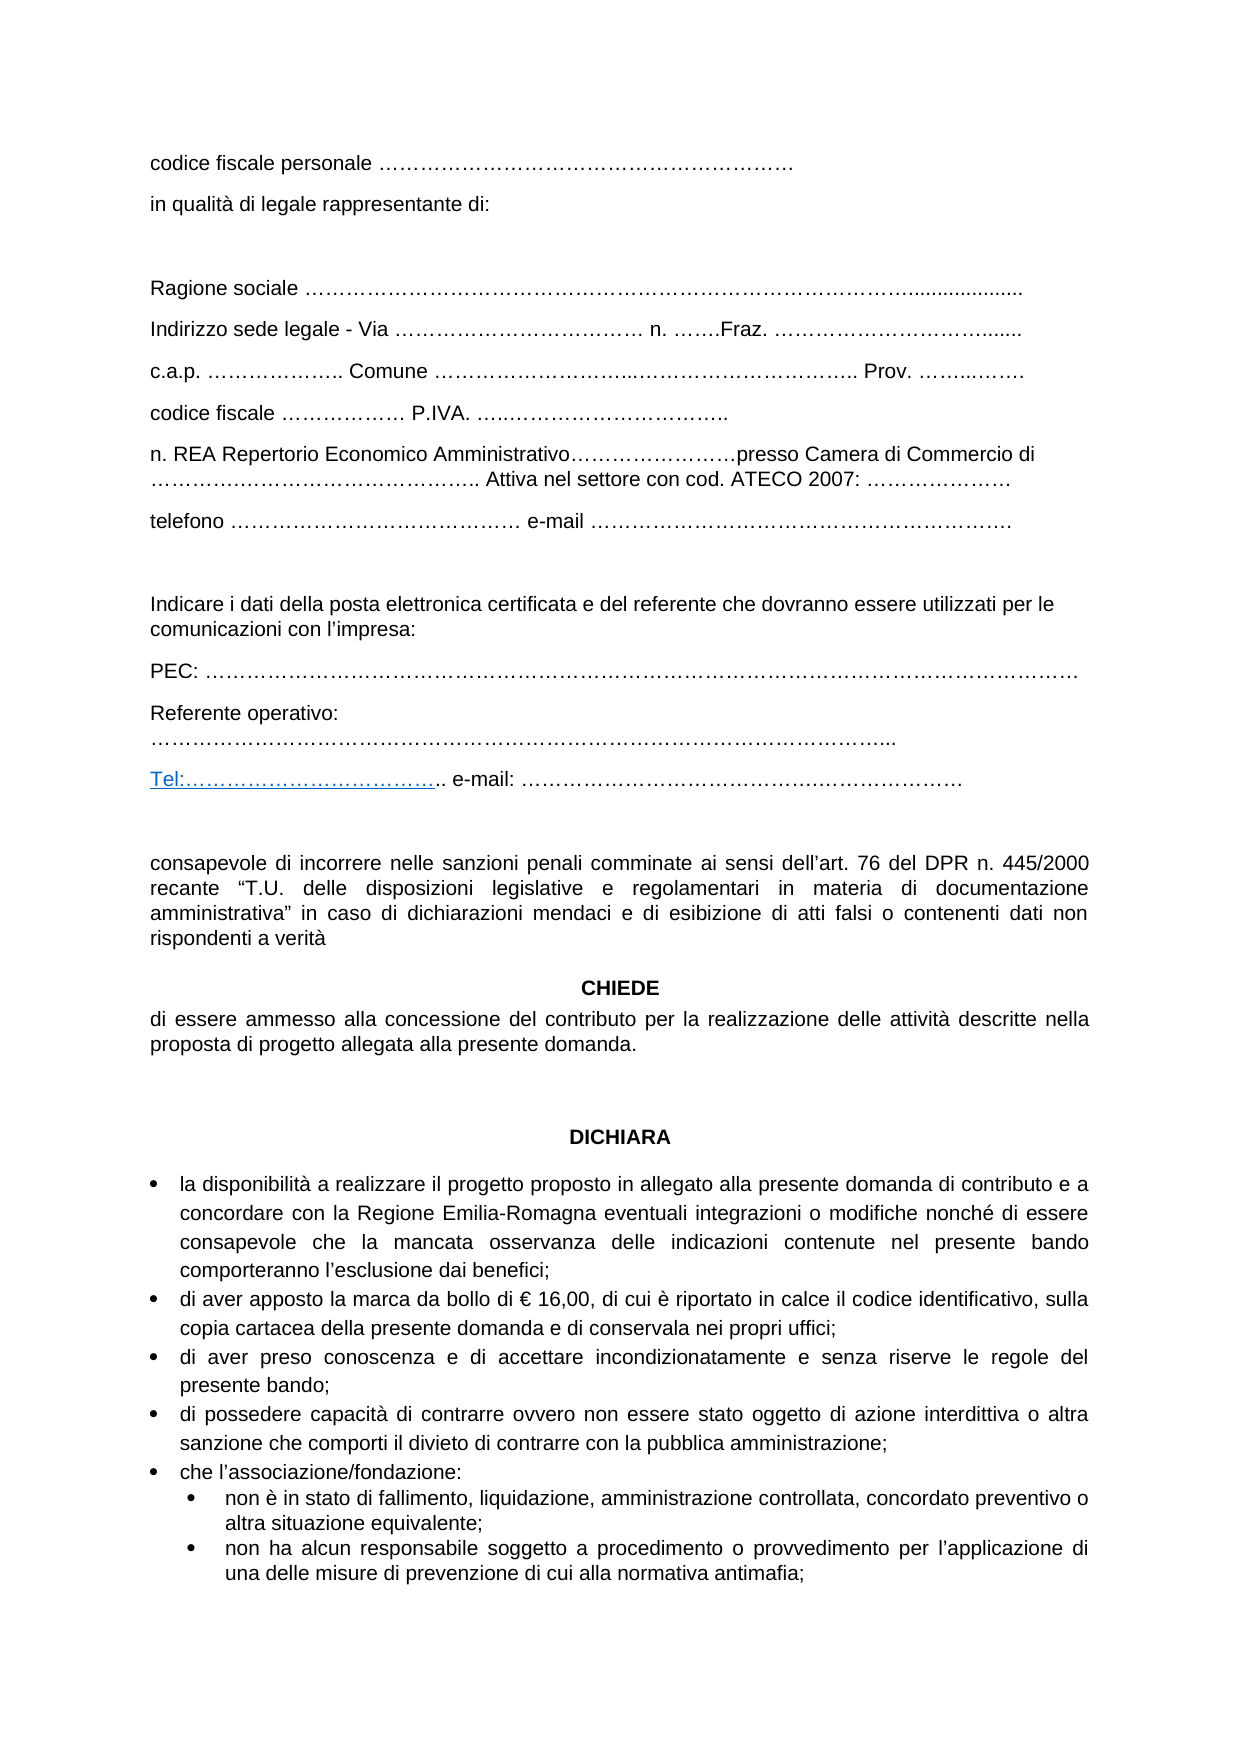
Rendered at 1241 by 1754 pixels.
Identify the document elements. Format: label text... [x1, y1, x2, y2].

text c.a.p. ……………….. Comune ………………………...………………………….. Prov. ……...……. [150, 358, 1090, 383]
text codice fiscale ……………… P.IVA. …..………………………….. [150, 400, 1090, 425]
text codice fiscale personale …………………………………………………… [150, 150, 1090, 175]
list di aver apposto la marca da bollo di € 16,00, di cui è riportato in calce il codice identificativo, sulla copia cartacea della presente domanda e di conservala nei propri uffici; [150, 1284, 1090, 1341]
text n. REA Repertorio Economico Amministrativo……………………presso Camera di Commercio di ………….…………………………….. Attiva nel settore con cod. ATECO 2007: ………………… [150, 442, 1090, 492]
list che l’associazione/fondazione: [150, 1456, 1090, 1485]
text Referente operativo: ……………………………………………………………………………………………... [150, 700, 1090, 750]
text Ragione sociale …………………………………………………………………………….................... [150, 275, 1090, 300]
text Indirizzo sede legale - Via ……………………………… n. …….Fraz. …………………………....... [150, 317, 1090, 342]
list la disponibilità a realizzare il progetto proposto in allegato alla presente domanda di contributo e a concordare con la Regione Emilia-Romagna eventuali integrazioni o modifiche nonché di essere consapevole che la mancata osservanza delle indicazioni contenute nel presente bando comporteranno l’esclusione dai benefici; [150, 1169, 1090, 1284]
text PEC: ……………………………………………………………………………………………………………… [150, 658, 1090, 683]
text in qualità di legale rappresentante di: [150, 192, 1090, 217]
text CHIEDE [150, 975, 1090, 1000]
list non ha alcun responsabile soggetto a procedimento o provvedimento per l’applicazione di una delle misure di prevenzione di cui alla normativa antimafia; [187, 1535, 1090, 1585]
text Indicare i dati della posta elettronica certificata e del referente che dovranno essere utilizzati per le comunicazioni con l’impresa: [150, 592, 1090, 642]
list di aver preso conoscenza e di accettare incondizionatamente e senza riserve le regole del presente bando; [150, 1341, 1090, 1399]
text DICHIARA [150, 1114, 1090, 1152]
list non è in stato di fallimento, liquidazione, amministrazione controllata, concordato preventivo o altra situazione equivalente; [187, 1485, 1090, 1535]
list di possedere capacità di contrarre ovvero non essere stato oggetto di azione interdittiva o altra sanzione che comporti il divieto di contrarre con la pubblica amministrazione; [150, 1399, 1090, 1456]
text Tel:……………………………….. e-mail: …………………………………….………………… [150, 767, 1090, 792]
text di essere ammesso alla concessione del contributo per la realizzazione delle attività descritte nella proposta di progetto allegata alla presente domanda. [150, 1006, 1090, 1056]
text consapevole di incorrere nelle sanzioni penali comminate ai sensi dell’art. 76 del DPR n. 445/2000 recante “T.U. delle disposizioni legislative e regolamentari in materia di documentazione amministrativa” in caso di dichiarazioni mendaci e di esibizione di atti falsi o contenenti dati non rispondenti a verità [150, 850, 1090, 950]
text telefono …………………………………… e-mail ……………………………………………………. [150, 508, 1090, 533]
